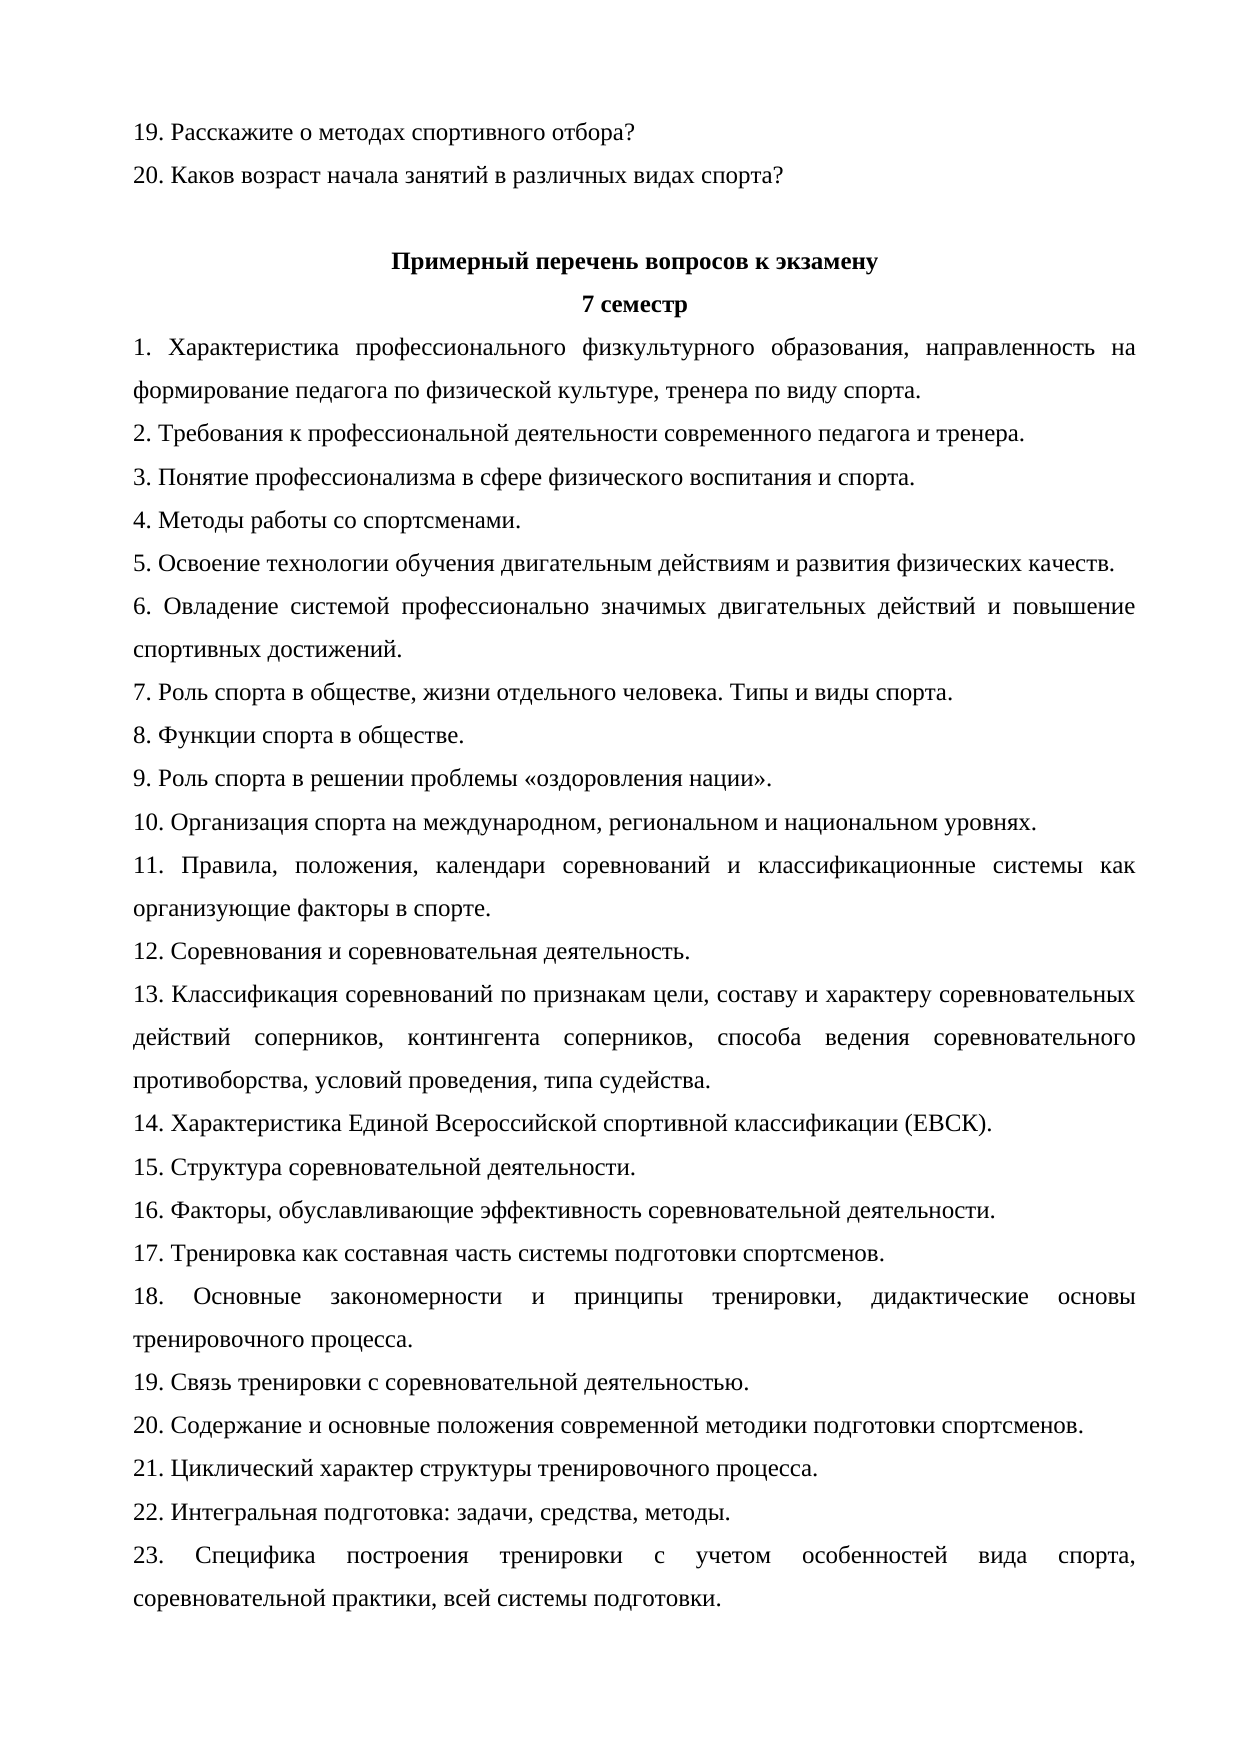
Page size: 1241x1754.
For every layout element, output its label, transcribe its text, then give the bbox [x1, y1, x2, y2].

subtitle 16. Факторы, обуславливающие эффективность соревновательной деятельности. [133, 1195, 1137, 1223]
subtitle 2. Требования к профессиональной деятельности современного педагога и тренера. [133, 418, 1137, 447]
subtitle 7 семестр [133, 289, 1137, 318]
subtitle 9. Роль спорта в решении проблемы «оздоровления нации». [133, 763, 1137, 792]
subtitle 19. Связь тренировки с соревновательной деятельностью. [133, 1367, 1137, 1396]
subtitle 5. Освоение технологии обучения двигательным действиям и развития физических качеств. [133, 548, 1137, 577]
subtitle 17. Тренировка как составная часть системы подготовки спортсменов. [133, 1238, 1137, 1267]
subtitle 20. Каков возраст начала занятий в различных видах спорта? [133, 160, 1137, 188]
subtitle 22. Интегральная подготовка: задачи, средства, методы. [133, 1497, 1137, 1525]
subtitle 19. Расскажите о методах спортивного отбора? [133, 117, 1137, 145]
subtitle 23. Специфика построения тренировки с учетом особенностей вида спорта, соревновательной практики, всей системы подготовки. [133, 1540, 1137, 1612]
subtitle 12. Соревнования и соревновательная деятельность. [133, 936, 1137, 965]
subtitle 4. Методы работы со спортсменами. [133, 505, 1137, 533]
subtitle Примерный перечень вопросов к экзамену [133, 246, 1137, 275]
subtitle 1. Характеристика профессионального физкультурного образования, направленность на формирование педагога по физической культуре, тренера по виду спорта. [133, 332, 1137, 404]
subtitle 11. Правила, положения, календари соревнований и классификационные системы как организующие факторы в спорте. [133, 850, 1137, 922]
subtitle 14. Характеристика Единой Всероссийской спортивной классификации (ЕВСК). [133, 1108, 1137, 1137]
subtitle 10. Организация спорта на международном, региональном и национальном уровнях. [133, 807, 1137, 835]
subtitle 7. Роль спорта в обществе, жизни отдельного человека. Типы и виды спорта. [133, 677, 1137, 706]
subtitle 18. Основные закономерности и принципы тренировки, дидактические основы тренировочного процесса. [133, 1281, 1137, 1353]
subtitle 20. Содержание и основные положения современной методики подготовки спортсменов. [133, 1410, 1137, 1439]
subtitle 13. Классификация соревнований по признакам цели, составу и характеру соревновательных действий соперников, контингента соперников, способа ведения соревновательного противоборства, условий проведения, типа судейства. [133, 979, 1137, 1094]
subtitle 3. Понятие профессионализма в сфере физического воспитания и спорта. [133, 462, 1137, 490]
subtitle 8. Функции спорта в обществе. [133, 720, 1137, 749]
subtitle 6. Овладение системой профессионально значимых двигательных действий и повышение спортивных достижений. [133, 591, 1137, 663]
subtitle 15. Структура соревновательной деятельности. [133, 1152, 1137, 1180]
subtitle 21. Циклический характер структуры тренировочного процесса. [133, 1453, 1137, 1482]
